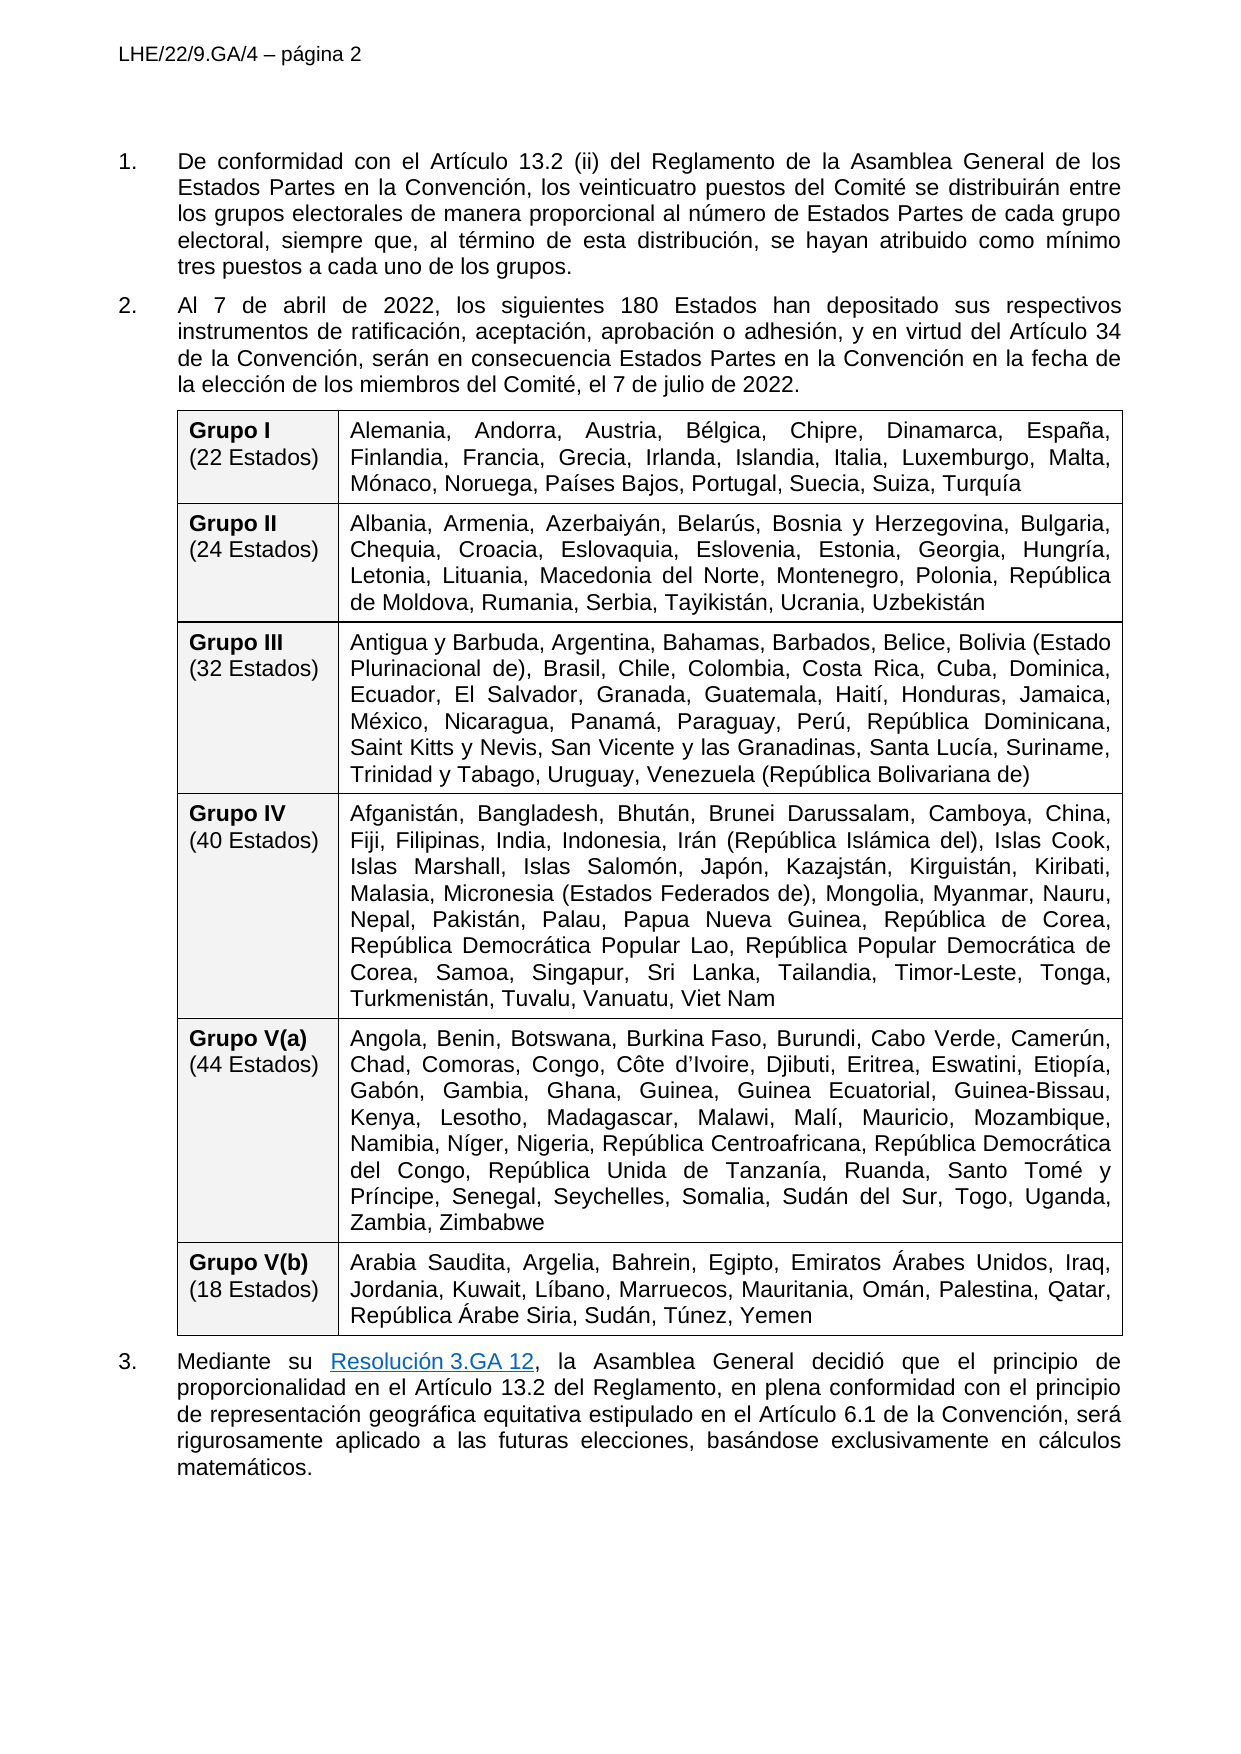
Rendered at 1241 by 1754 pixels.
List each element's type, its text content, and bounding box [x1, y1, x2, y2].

table_header Grupo I (22 Estados) [178, 411, 338, 502]
table_cell Afganistán, Bangladesh, Bhután, Brunei Darussalam, Camboya, China, Fiji, Filipinas, India, Indonesia, Irán (República Islámica del), Islas Cook, Islas Marshall, Islas Salomón, Japón, Kazajstán, Kirguistán, Kiribati, Malasia, Micronesia (Estados Federados de), Mongolia, Myanmar, Nauru, Nepal, Pakistán, Palau, Papua Nueva Guinea, República de Corea, República Democrática Popular Lao, República Popular Democrática de Corea, Samoa, Singapur, Sri Lanka, Tailandia, Timor-Leste, Tonga, Turkmenistán, Tuvalu, Vanuatu, Viet Nam [339, 794, 1122, 1017]
table_cell Antigua y Barbuda, Argentina, Bahamas, Barbados, Belice, Bolivia (Estado Plurinacional de), Brasil, Chile, Colombia, Costa Rica, Cuba, Dominica, Ecuador, El Salvador, Granada, Guatemala, Haití, Honduras, Jamaica, México, Nicaragua, Panamá, Paraguay, Perú, República Dominicana, Saint Kitts y Nevis, San Vicente y las Granadinas, Santa Lucía, Suriname, Trinidad y Tabago, Uruguay, Venezuela (República Bolivariana de) [339, 623, 1122, 793]
list De conformidad con el Artículo 13.2 (ii) del Reglamento de la Asamblea General de los Estados Partes en la Convención, los veinticuatro puestos del Comité se distribuirán entre los grupos electorales de manera proporcional al número de Estados Partes de cada grupo electoral, siempre que, al término de esta distribución, se hayan atribuido como mínimo tres puestos a cada uno de los grupos. [118, 148, 1122, 279]
table_cell Grupo III (32 Estados) [178, 623, 338, 793]
table_cell Angola, Benin, Botswana, Burkina Faso, Burundi, Cabo Verde, Camerún, Chad, Comoras, Congo, Côte d’Ivoire, Djibuti, Eritrea, Eswatini, Etiopía, Gabón, Gambia, Ghana, Guinea, Guinea Ecuatorial, Guinea-Bissau, Kenya, Lesotho, Madagascar, Malawi, Malí, Mauricio, Mozambique, Namibia, Níger, Nigeria, República Centroafricana, República Democrática del Congo, República Unida de Tanzanía, Ruanda, Santo Tomé y Príncipe, Senegal, Seychelles, Somalia, Sudán del Sur, Togo, Uganda, Zambia, Zimbabwe [339, 1019, 1122, 1242]
table_cell Grupo IV (40 Estados) [178, 794, 338, 1017]
table_cell Grupo V(a) (44 Estados) [178, 1019, 338, 1242]
table_header Alemania, Andorra, Austria, Bélgica, Chipre, Dinamarca, España, Finlandia, Francia, Grecia, Irlanda, Islandia, Italia, Luxemburgo, Malta, Mónaco, Noruega, Países Bajos, Portugal, Suecia, Suiza, Turquía [339, 411, 1122, 502]
table_cell Grupo V(b) (18 Estados) [178, 1243, 338, 1334]
table_cell Grupo II (24 Estados) [178, 504, 338, 621]
table_cell Albania, Armenia, Azerbaiyán, Belarús, Bosnia y Herzegovina, Bulgaria, Chequia, Croacia, Eslovaquia, Eslovenia, Estonia, Georgia, Hungría, Letonia, Lituania, Macedonia del Norte, Montenegro, Polonia, República de Moldova, Rumania, Serbia, Tayikistán, Ucrania, Uzbekistán [339, 504, 1122, 621]
table_cell Arabia Saudita, Argelia, Bahrein, Egipto, Emiratos Árabes Unidos, Iraq, Jordania, Kuwait, Líbano, Marruecos, Mauritania, Omán, Palestina, Qatar, República Árabe Siria, Sudán, Túnez, Yemen [339, 1243, 1122, 1334]
list Al 7 de abril de 2022, los siguientes 180 Estados han depositado sus respectivos instrumentos de ratificación, aceptación, aprobación o adhesión, y en virtud del Artículo 34 de la Convención, serán en consecuencia Estados Partes en la Convención en la fecha de la elección de los miembros del Comité, el 7 de julio de 2022. [118, 292, 1122, 397]
list Mediante su Resolución 3.GA 12, la Asamblea General decidió que el principio de proporcionalidad en el Artículo 13.2 del Reglamento, en plena conformidad con el principio de representación geográfica equitativa estipulado en el Artículo 6.1 de la Convención, será rigurosamente aplicado a las futuras elecciones, basándose exclusivamente en cálculos matemáticos. [118, 1348, 1122, 1480]
